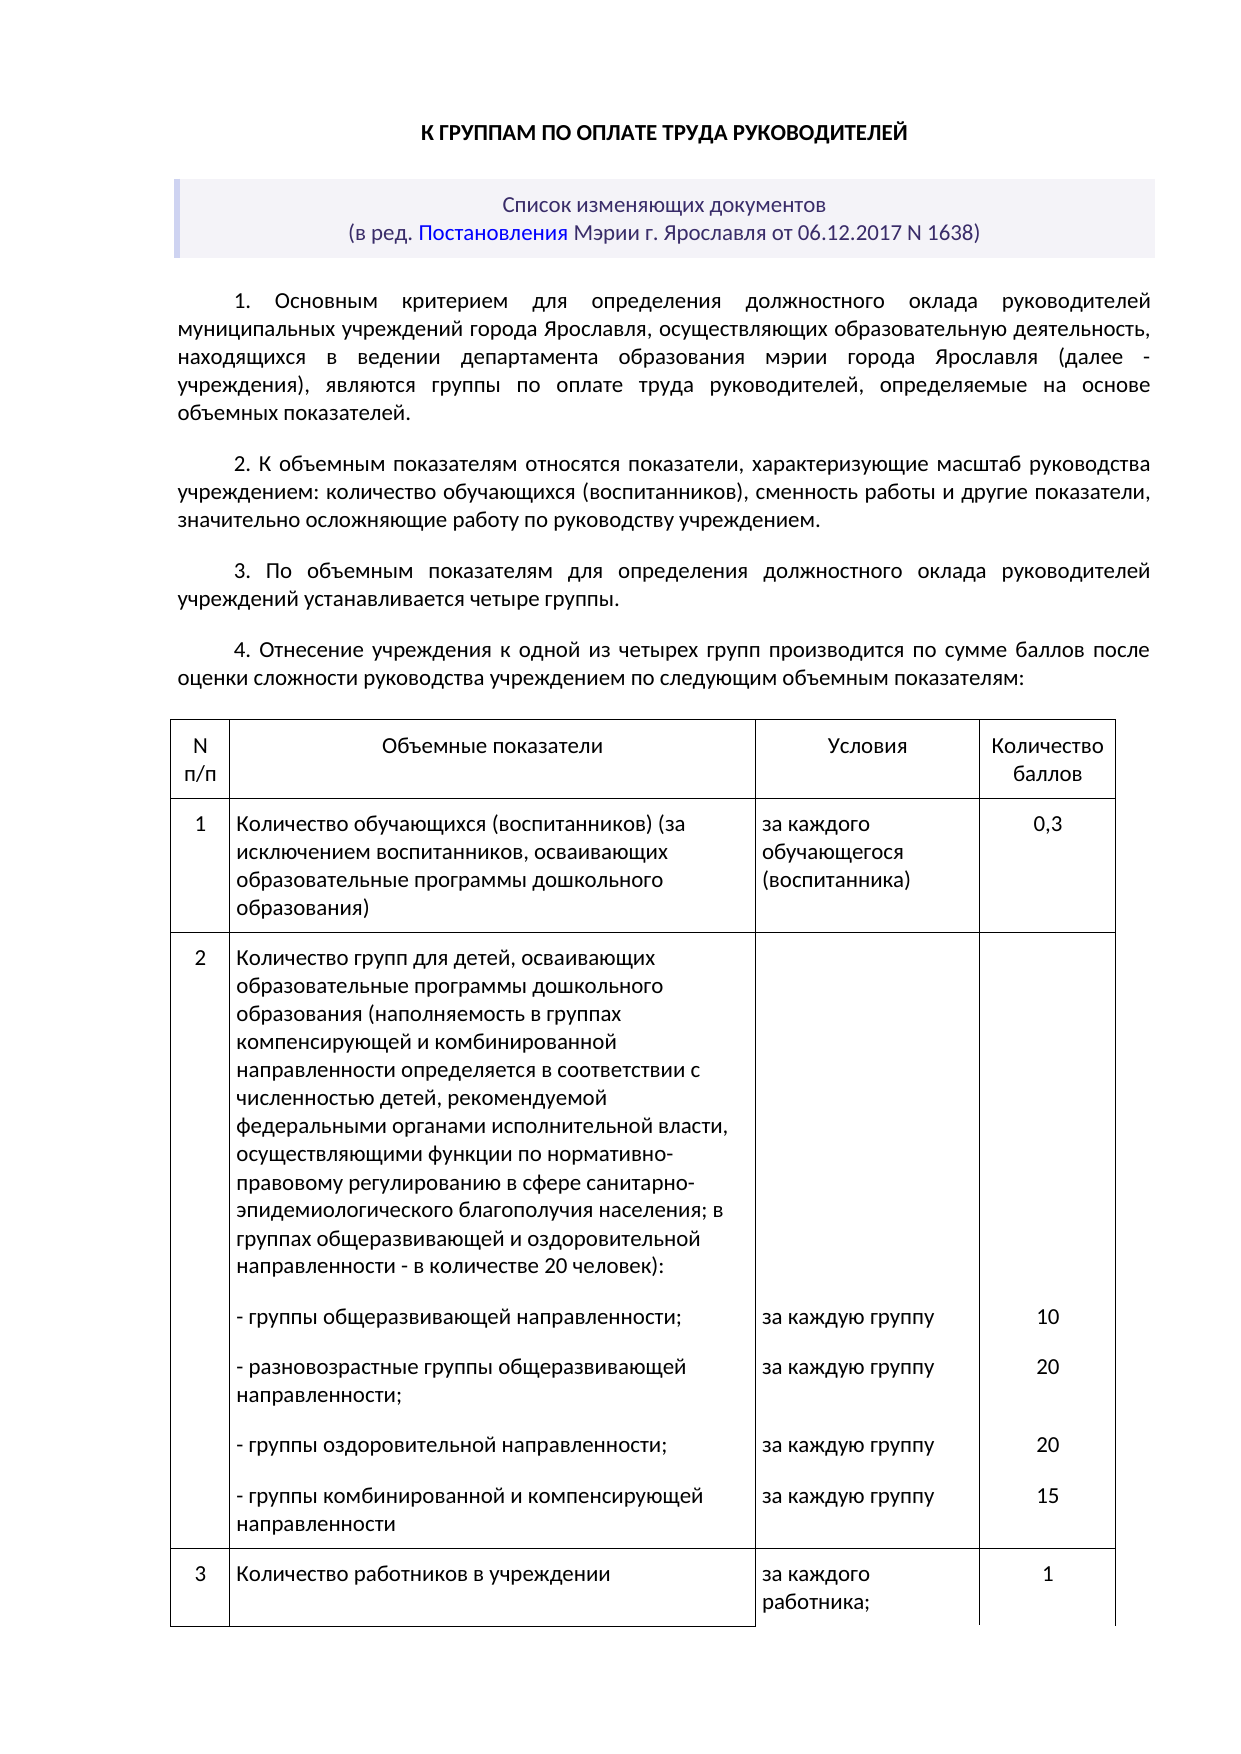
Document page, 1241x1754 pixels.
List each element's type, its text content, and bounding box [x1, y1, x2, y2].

table_header Условия [756, 720, 979, 797]
table_cell за каждую группу [756, 1341, 979, 1419]
table_header Список изменяющих документов (в ред. Постановления Мэрии г. Ярославля от 06.12.2017 N 1638) [180, 179, 1149, 258]
title К ГРУППАМ ПО ОПЛАТЕ ТРУДА РУКОВОДИТЕЛЕЙ [177, 118, 1152, 146]
table_cell за каждую группу [756, 1419, 979, 1469]
table_header Объемные показатели [230, 720, 755, 797]
table_cell за каждую группу [756, 1469, 979, 1548]
table_cell 10 [980, 1290, 1115, 1341]
text 1. Основным критерием для определения должностного оклада руководителей муниципальных учреждений города Ярославля, осуществляющих образовательную деятельность, находящихся в ведении департамента образования мэрии города Ярославля (далее - учреждения), являются группы по оплате труда руководителей, определяемые на основе объемных показателей. [177, 286, 1152, 426]
table_cell за каждого обучающегося (воспитанника) [756, 799, 979, 932]
table_cell Количество групп для детей, осваивающих образовательные программы дошкольного образования (наполняемость в группах компенсирующей и комбинированной направленности определяется в соответствии с численностью детей, рекомендуемой федеральными органами исполнительной власти, осуществляющими функции по нормативно-правовому регулированию в сфере санитарно-эпидемиологического благополучия населения; в группах общеразвивающей и оздоровительной направленности - в количестве 20 человек): [230, 933, 755, 1290]
table_cell за каждого работника; [756, 1549, 980, 1626]
table_cell за каждую группу [756, 1290, 979, 1341]
table_cell - группы комбинированной и компенсирующей направленности [230, 1469, 755, 1548]
table_cell [756, 933, 979, 1290]
table_cell [980, 933, 1115, 1290]
table_header Количество баллов [980, 720, 1115, 797]
table_cell - группы общеразвивающей направленности; [230, 1290, 755, 1341]
table_cell 1 [171, 799, 229, 932]
table_cell - разновозрастные группы общеразвивающей направленности; [230, 1341, 755, 1419]
text 2. К объемным показателям относятся показатели, характеризующие масштаб руководства учреждением: количество обучающихся (воспитанников), сменность работы и другие показатели, значительно осложняющие работу по руководству учреждением. [177, 449, 1152, 533]
table_cell 1 [980, 1549, 1115, 1626]
table_cell 20 [980, 1341, 1115, 1419]
text 4. Отнесение учреждения к одной из четырех групп производится по сумме баллов после оценки сложности руководства учреждением по следующим объемным показателям: [177, 635, 1152, 691]
table_cell - группы оздоровительной направленности; [230, 1419, 755, 1469]
table_cell Количество обучающихся (воспитанников) (за исключением воспитанников, осваивающих образовательные программы дошкольного образования) [230, 799, 755, 932]
table_cell 15 [980, 1469, 1115, 1548]
table_cell 20 [980, 1419, 1115, 1469]
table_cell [230, 1549, 755, 1626]
table_header N п/п [171, 720, 229, 797]
text 3. По объемным показателям для определения должностного оклада руководителей учреждений устанавливается четыре группы. [177, 556, 1152, 612]
table_cell 2 [171, 933, 229, 1548]
table_cell 0,3 [980, 799, 1115, 932]
table_cell 3 [171, 1549, 229, 1626]
